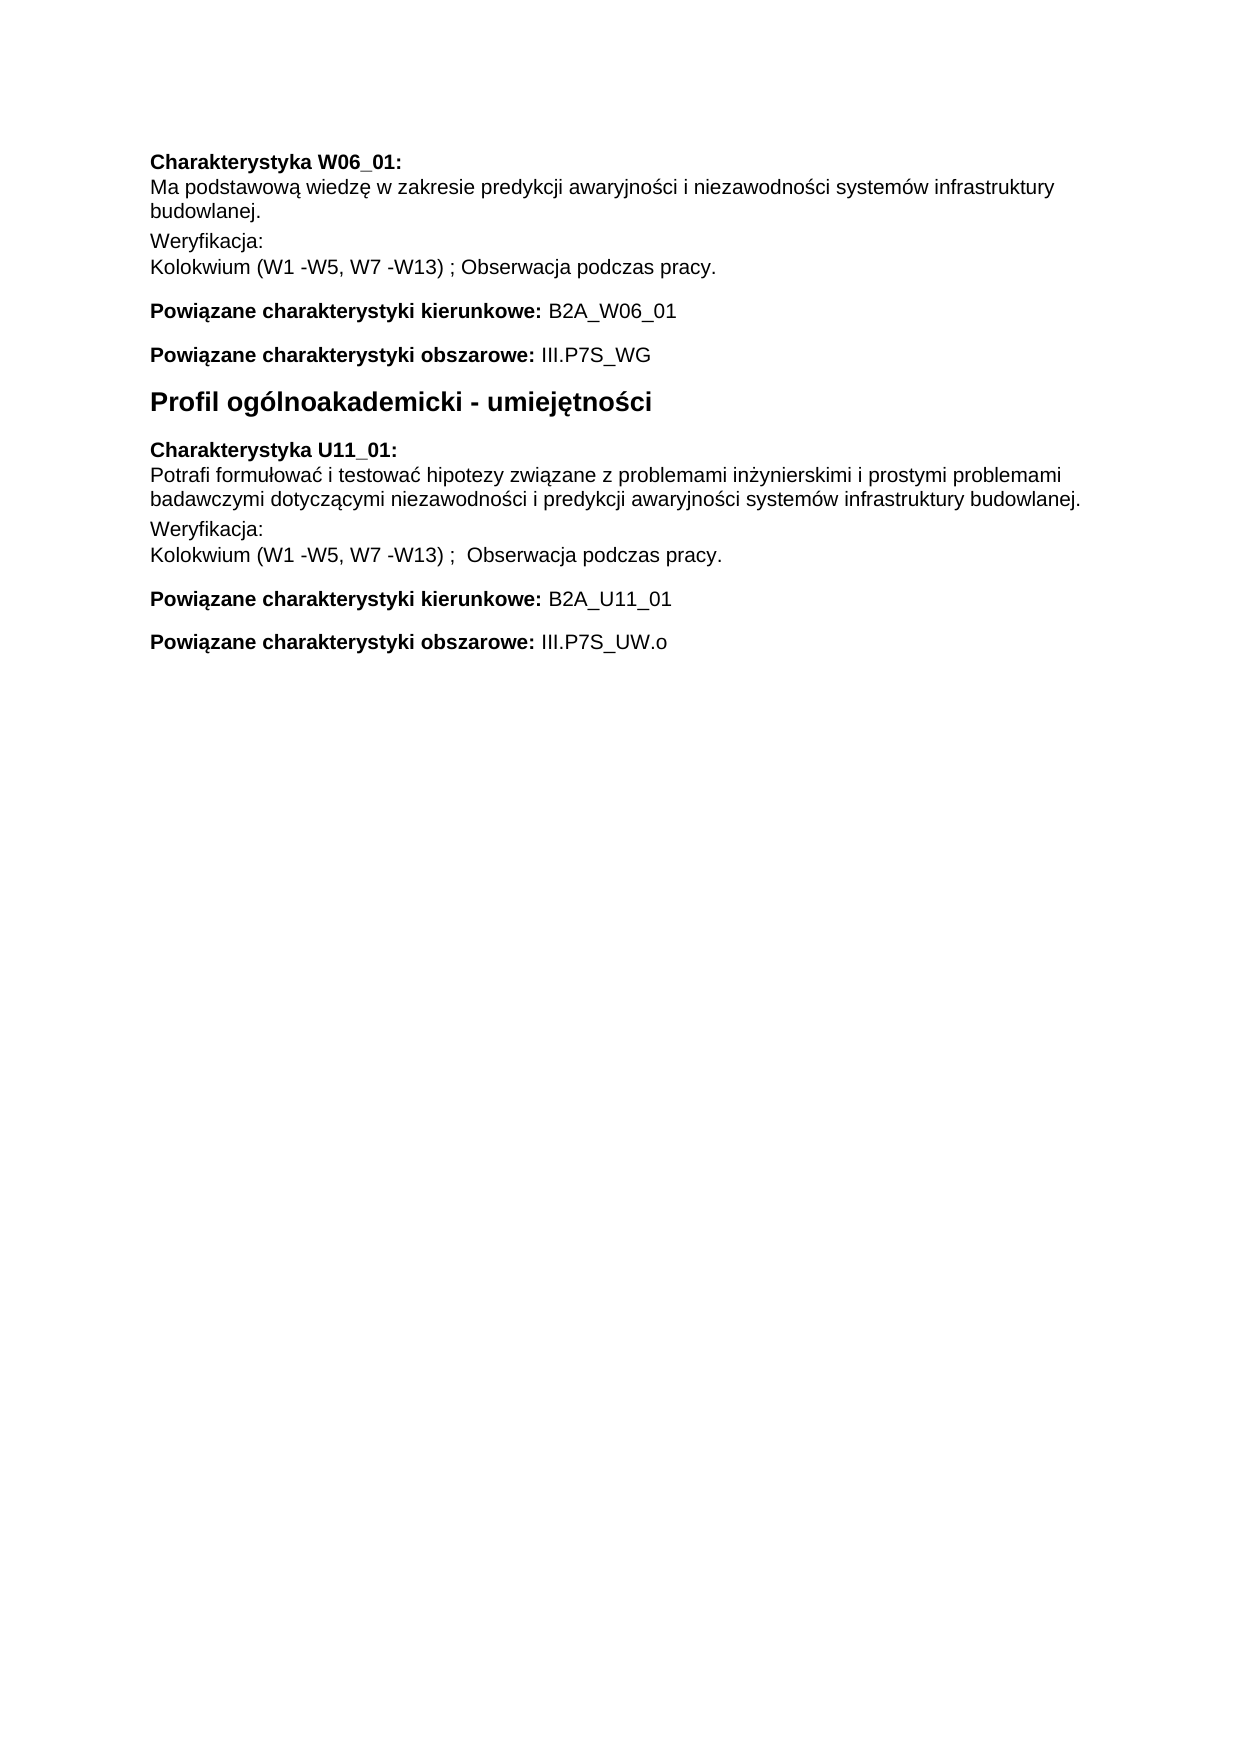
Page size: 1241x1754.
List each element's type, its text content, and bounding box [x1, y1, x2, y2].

text Potrafi formułować i testować hipotezy związane z problemami inżynierskimi i prostymi problemami badawczymi dotyczącymi niezawodności i predykcji awaryjności systemów infrastruktury budowlanej. [150, 462, 1090, 510]
text Charakterystyka W06_01: [150, 150, 1090, 174]
text Powiązane charakterystyki kierunkowe: B2A_W06_01 [150, 299, 1090, 323]
subtitle Profil ogólnoakademicki - umiejętności [150, 386, 1090, 418]
text Ma podstawową wiedzę w zakresie predykcji awaryjności i niezawodności systemów infrastruktury budowlanej. [150, 175, 1090, 223]
text Weryfikacja: [150, 517, 1090, 541]
text Powiązane charakterystyki obszarowe: III.P7S_UW.o [150, 630, 1090, 654]
text Powiązane charakterystyki kierunkowe: B2A_U11_01 [150, 586, 1090, 610]
text Kolokwium (W1 -W5, W7 -W13) ; Obserwacja podczas pracy. [150, 543, 1090, 567]
text Weryfikacja: [150, 229, 1090, 253]
text Powiązane charakterystyki obszarowe: III.P7S_WG [150, 343, 1090, 367]
text Charakterystyka U11_01: [150, 437, 1090, 461]
text Kolokwium (W1 -W5, W7 -W13) ; Obserwacja podczas pracy. [150, 255, 1090, 279]
